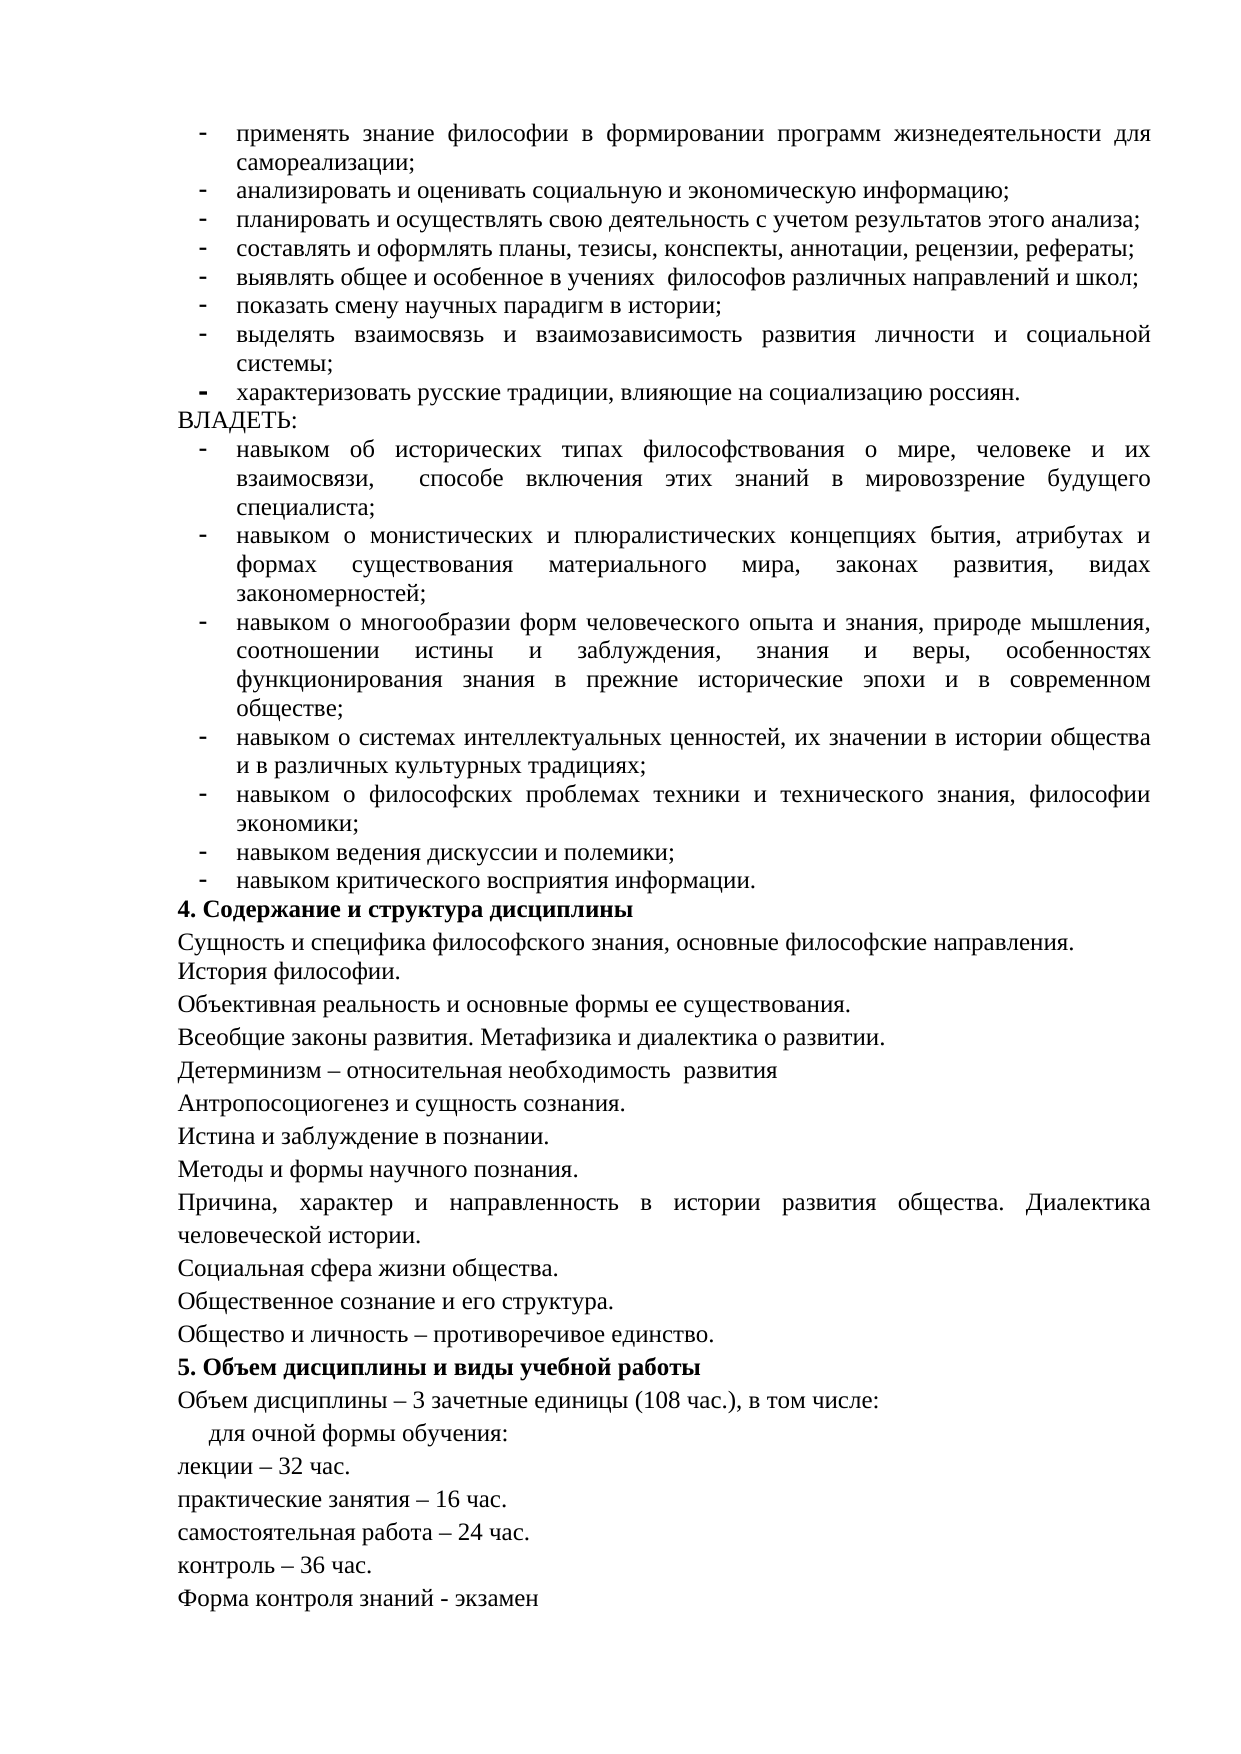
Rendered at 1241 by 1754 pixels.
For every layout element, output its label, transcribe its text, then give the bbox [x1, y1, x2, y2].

list показать смену научных парадигм в истории; [199, 291, 1152, 319]
text контроль – 36 час. [177, 1551, 1152, 1579]
text Общество и личность – противоречивое единство. [177, 1319, 1152, 1348]
list навыком ведения дискуссии и полемики; [199, 837, 1152, 866]
text самостоятельная работа – 24 час. [177, 1517, 1152, 1546]
text Методы и формы научного познания. [177, 1154, 1152, 1183]
text 4. Содержание и структура дисциплины [177, 894, 1152, 923]
text Общественное сознание и его структура. [177, 1286, 1152, 1315]
text Всеобщие законы развития. Метафизика и диалектика о развитии. [177, 1022, 1152, 1051]
text ВЛАДЕТЬ: [177, 406, 1152, 434]
list характеризовать русские традиции, влияющие на социализацию россиян. [199, 377, 1152, 406]
list применять знание философии в формировании программ жизнедеятельности для самореализации; [199, 118, 1152, 176]
text для очной формы обучения: [177, 1418, 1152, 1447]
list навыком о философских проблемах техники и технического знания, философии экономики; [199, 779, 1152, 837]
list выделять взаимосвязь и взаимозависимость развития личности и социальной системы; [199, 319, 1152, 377]
text практические занятия – 16 час. [177, 1484, 1152, 1513]
text лекции – 32 час. [177, 1451, 1152, 1480]
list анализировать и оценивать социальную и экономическую информацию; [199, 176, 1152, 204]
text 5. Объем дисциплины и виды учебной работы [177, 1352, 1152, 1381]
text Форма контроля знаний - экзамен [177, 1583, 1152, 1612]
text Социальная сфера жизни общества. [177, 1253, 1152, 1282]
list навыком о многообразии форм человеческого опыта и знания, природе мышления, соотношении истины и заблуждения, знания и веры, особенностях функционирования знания в прежние исторические эпохи и в современном обществе; [199, 607, 1152, 722]
list навыком о монистических и плюралистических концепциях бытия, атрибутах и формах существования материального мира, законах развития, видах закономерностей; [199, 521, 1152, 607]
text Объем дисциплины – 3 зачетные единицы (108 час.), в том числе: [177, 1385, 1152, 1414]
text Истина и заблуждение в познании. [177, 1121, 1152, 1150]
list навыком критического восприятия информации. [199, 866, 1152, 894]
list навыком об исторических типах философствования о мире, человеке и их взаимосвязи, способе включения этих знаний в мировоззрение будущего специалиста; [199, 434, 1152, 521]
list планировать и осуществлять свою деятельность с учетом результатов этого анализа; [199, 204, 1152, 233]
text Детерминизм – относительная необходимость развития [177, 1055, 1152, 1084]
text Антропосоциогенез и сущность сознания. [177, 1088, 1152, 1117]
list составлять и оформлять планы, тезисы, конспекты, аннотации, рецензии, рефераты; [199, 233, 1152, 262]
list навыком о системах интеллектуальных ценностей, их значении в истории общества и в различных культурных традициях; [199, 722, 1152, 779]
text Сущность и специфика философского знания, основные философские направления. [177, 927, 1152, 956]
list выявлять общее и особенное в учениях философов различных направлений и школ; [199, 262, 1152, 291]
text История философии. [177, 956, 1152, 985]
text Объективная реальность и основные формы ее существования. [177, 989, 1152, 1018]
text Причина, характер и направленность в истории развития общества. Диалектика человеческой истории. [177, 1187, 1152, 1249]
